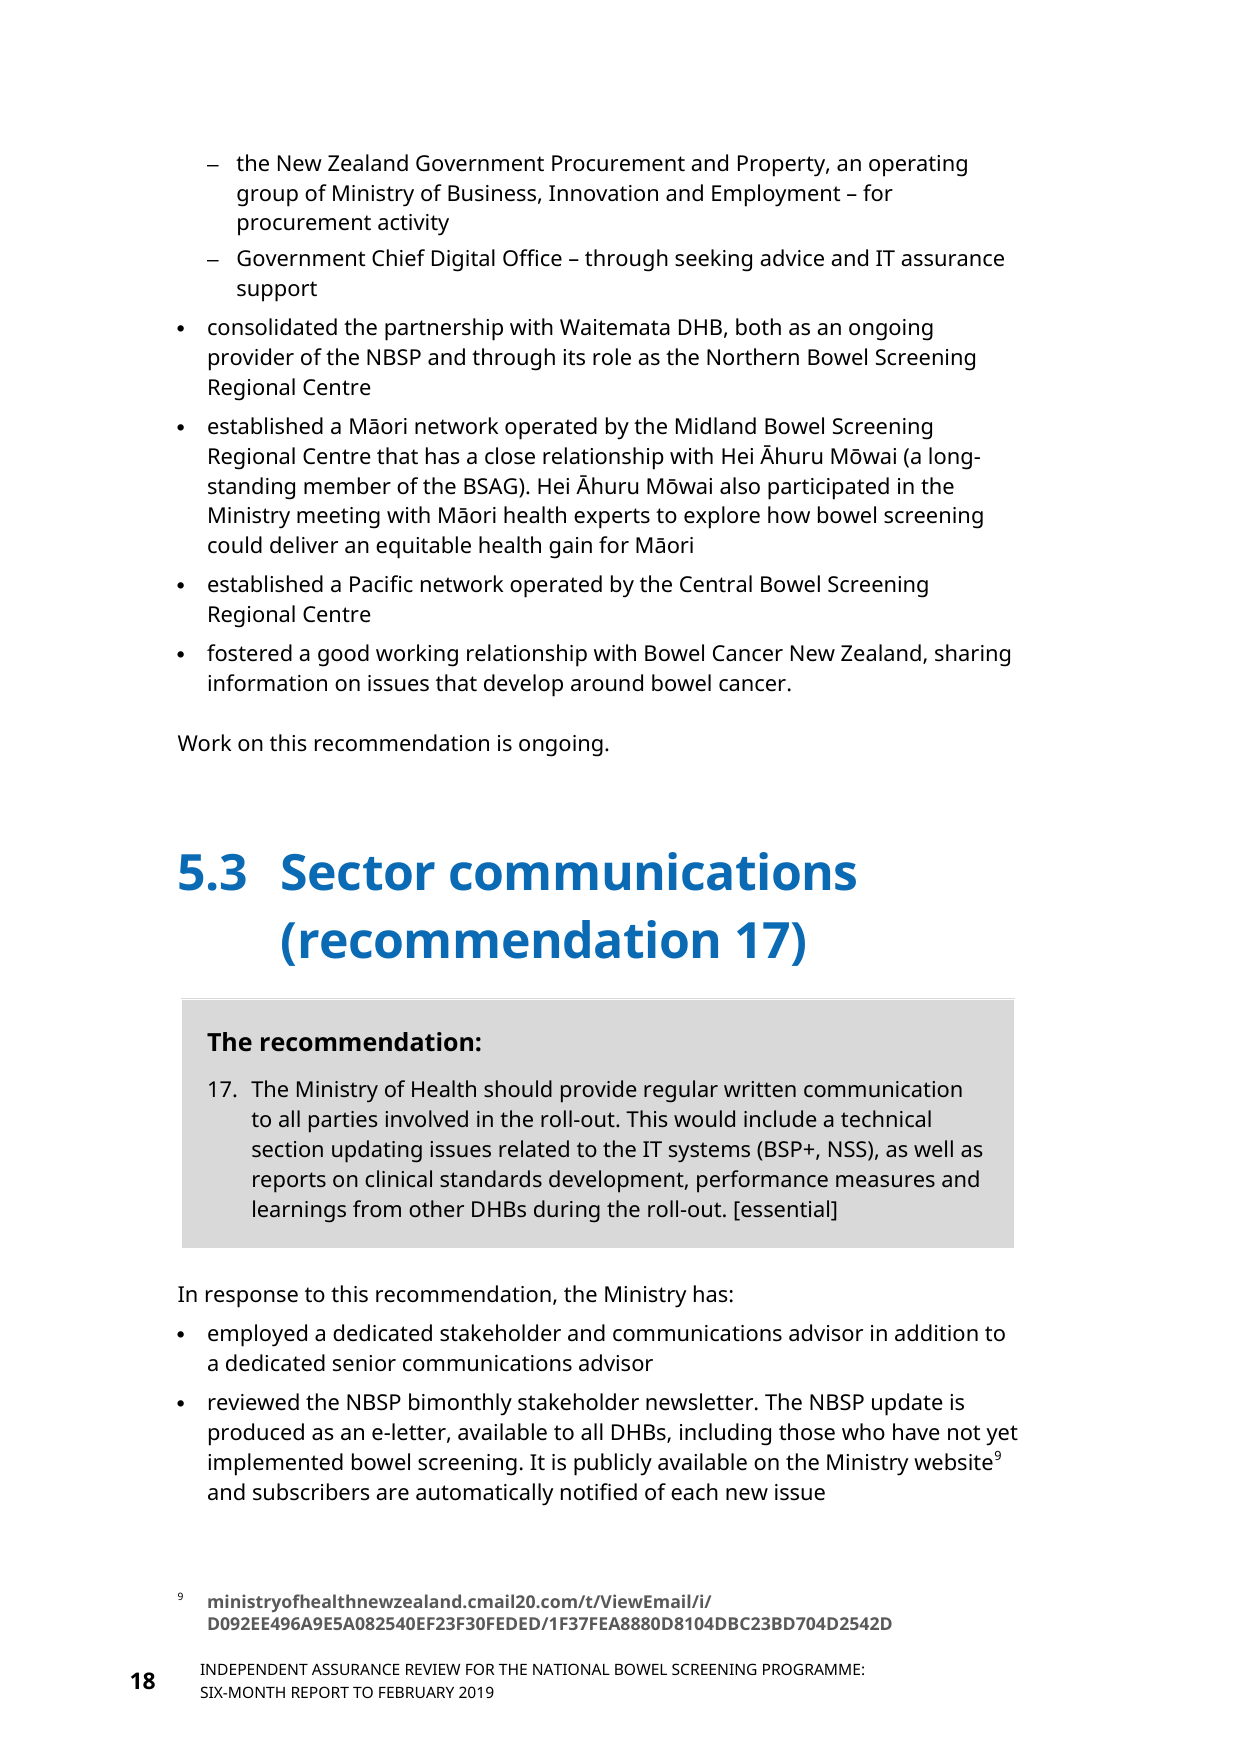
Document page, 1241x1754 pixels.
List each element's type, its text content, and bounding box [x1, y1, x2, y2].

text Government Chief Digital Office – through seeking advice and IT assurance support [207, 243, 1019, 303]
text In response to this recommendation, the Ministry has: [177, 1279, 1019, 1309]
text employed a dedicated stakeholder and communications advisor in addition to a dedicated senior communications advisor [177, 1318, 1019, 1378]
text Work on this recommendation is ongoing. [177, 728, 1019, 757]
text 17. The Ministry of Health should provide regular written communication to all parties involved in the roll-out. This would include a technical section updating issues related to the IT systems (BSP+, NSS), as well as reports on clinical standards development, performance measures and learnings from other DHBs during the roll-out. [essential] [182, 1048, 1014, 1248]
text established a Māori network operated by the Midland Bowel Screening Regional Centre that has a close relationship with Hei Āhuru Mōwai (a long-standing member of the BSAG). Hei Āhuru Mōwai also participated in the Ministry meeting with Māori health experts to explore how bowel screening could deliver an equitable health gain for Māori [177, 411, 1019, 560]
text consolidated the partnership with Waitemata DHB, both as an ongoing provider of the NBSP and through its role as the Northern Bowel Screening Regional Centre [177, 312, 1019, 402]
text established a Pacific network operated by the Central Bowel Screening Regional Centre [177, 569, 1019, 629]
subtitle The recommendation: [182, 1000, 1014, 1048]
subtitle Sector communications (recommendation 17) [177, 837, 1019, 973]
text the New Zealand Government Procurement and Property, an operating group of Ministry of Business, Innovation and Employment – for procurement activity [207, 148, 1019, 237]
text fostered a good working relationship with Bowel Cancer New Zealand, sharing information on issues that develop around bowel cancer. [177, 638, 1019, 698]
text reviewed the NBSP bimonthly stakeholder newsletter. The NBSP update is produced as an e-letter, available to all DHBs, including those who have not yet implemented bowel screening. It is publicly available on the Ministry website and subscribers are automatically notified of each new issue [177, 1387, 1019, 1507]
